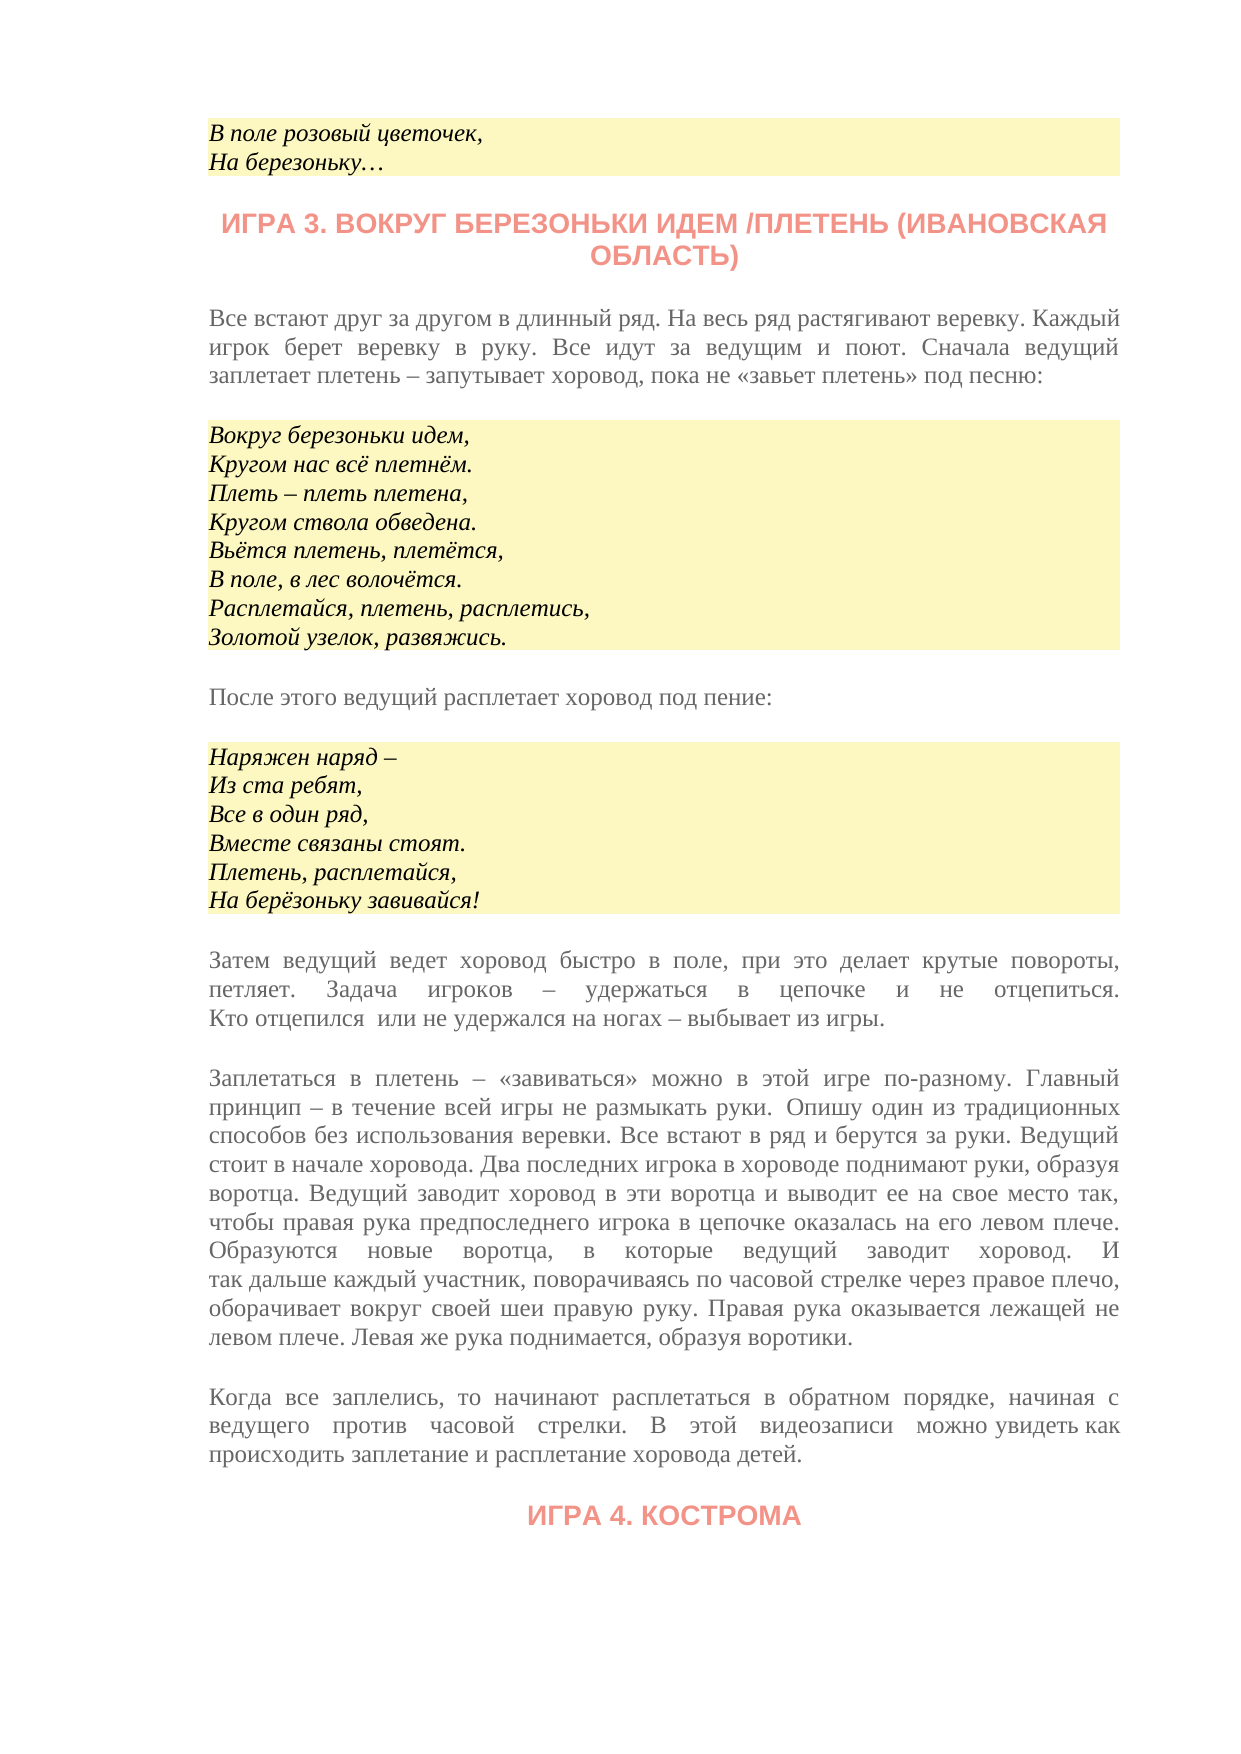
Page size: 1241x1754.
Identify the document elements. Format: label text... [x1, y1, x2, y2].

text ИГРА 3. ВОКРУГ БЕРЕЗОНЬКИ ИДЕМ /ПЛЕТЕНЬ (ИВАНОВСКАЯ ОБЛАСТЬ) [177, 207, 1152, 272]
text Наряжен наряд – Из ста ребят, Все в один ряд, Вместе связаны стоят. Плетень, расплетайся, На берёзоньку завивайся! [208, 742, 1120, 914]
text После этого ведущий расплетает хоровод под пение: [208, 682, 1120, 710]
text Заплетаться в плетень – «завиваться» можно в этой игре по-разному. Главный принцип – в течение всей игры не размыкать руки. Опишу один из традиционных способов без использования веревки. Все встают в ряд и берутся за руки. Ведущий стоит в начале хоровода. Два последних игрока в хороводе поднимают руки, образуя воротца. Ведущий заводит хоровод в эти воротца и выводит ее на свое место так, чтобы правая рука предпоследнего игрока в цепочке оказалась на его левом плече. Образуются новые воротца, в которые ведущий заводит хоровод. И так дальше каждый участник, поворачиваясь по часовой стрелке через правое плечо, оборачивает вокруг своей шеи правую руку. Правая рука оказывается лежащей не левом плече. Левая же рука поднимается, образуя воротики. [208, 1063, 1120, 1350]
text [208, 118, 1120, 176]
text Затем ведущий ведет хоровод быстро в поле, при это делает крутые повороты, петляет. Задача игроков – удержаться в цепочке и не отцепиться. Кто отцепился или не удержался на ногах – выбывает из игры. [208, 945, 1120, 1032]
text Все встают друг за другом в длинный ряд. На весь ряд растягивают веревку. Каждый игрок берет веревку в руку. Все идут за ведущим и поют. Сначала ведущий заплетает плетень – запутывает хоровод, пока не «завьет плетень» под песню: [208, 303, 1120, 389]
text Вокруг березоньки идем, Кругом нас всё плетнём. Плеть – плеть плетена, Кругом ствола обведена. Вьётся плетень, плетётся, В поле, в лес волочётся. Расплетайся, плетень, расплетись, Золотой узелок, развяжись. [208, 420, 1120, 650]
text Когда все заплелись, то начинают расплетаться в обратном порядке, начиная с ведущего против часовой стрелки. В этой видеозаписи можно увидеть как происходить заплетание и расплетание хоровода детей. [208, 1382, 1120, 1468]
text ИГРА 4. КОСТРОМА [177, 1499, 1152, 1532]
